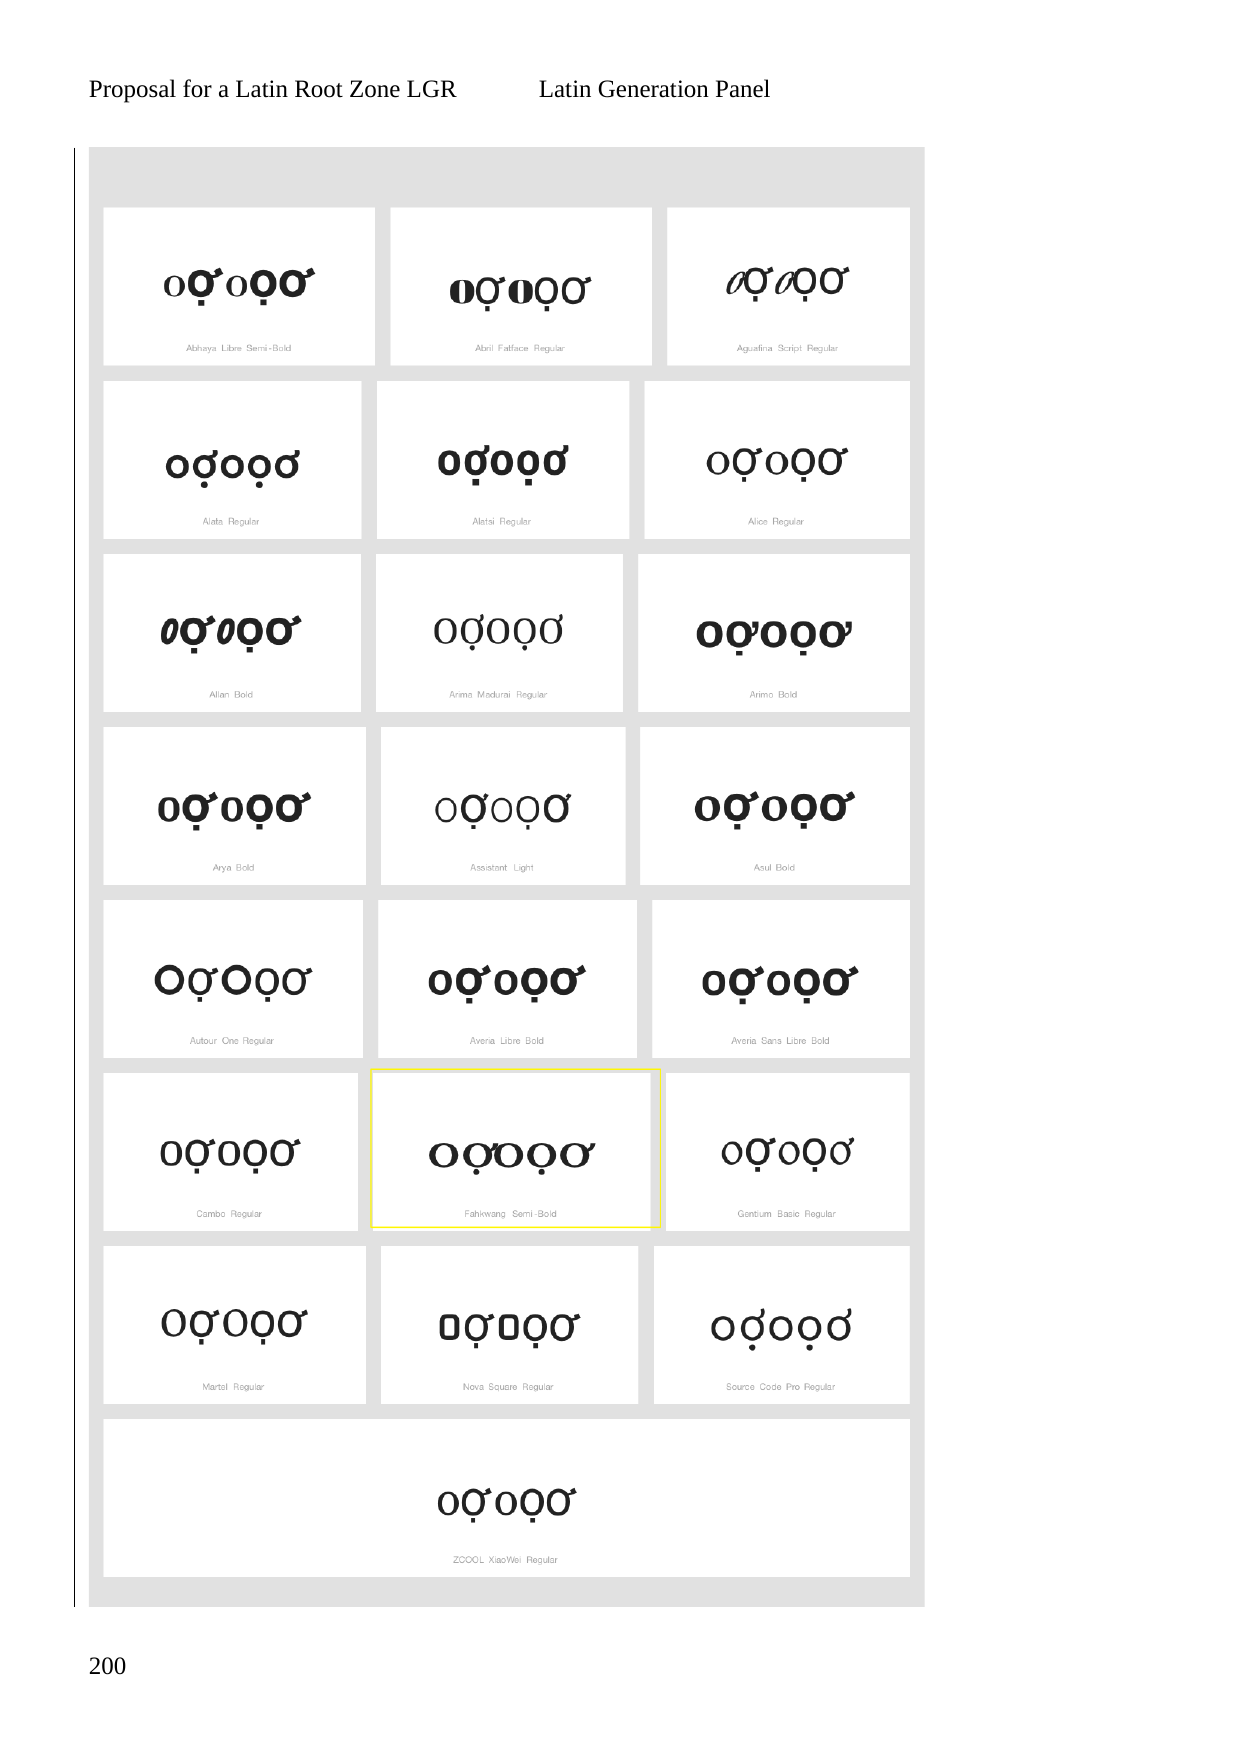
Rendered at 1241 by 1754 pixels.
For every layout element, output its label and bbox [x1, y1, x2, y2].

picture [88, 147, 925, 1607]
